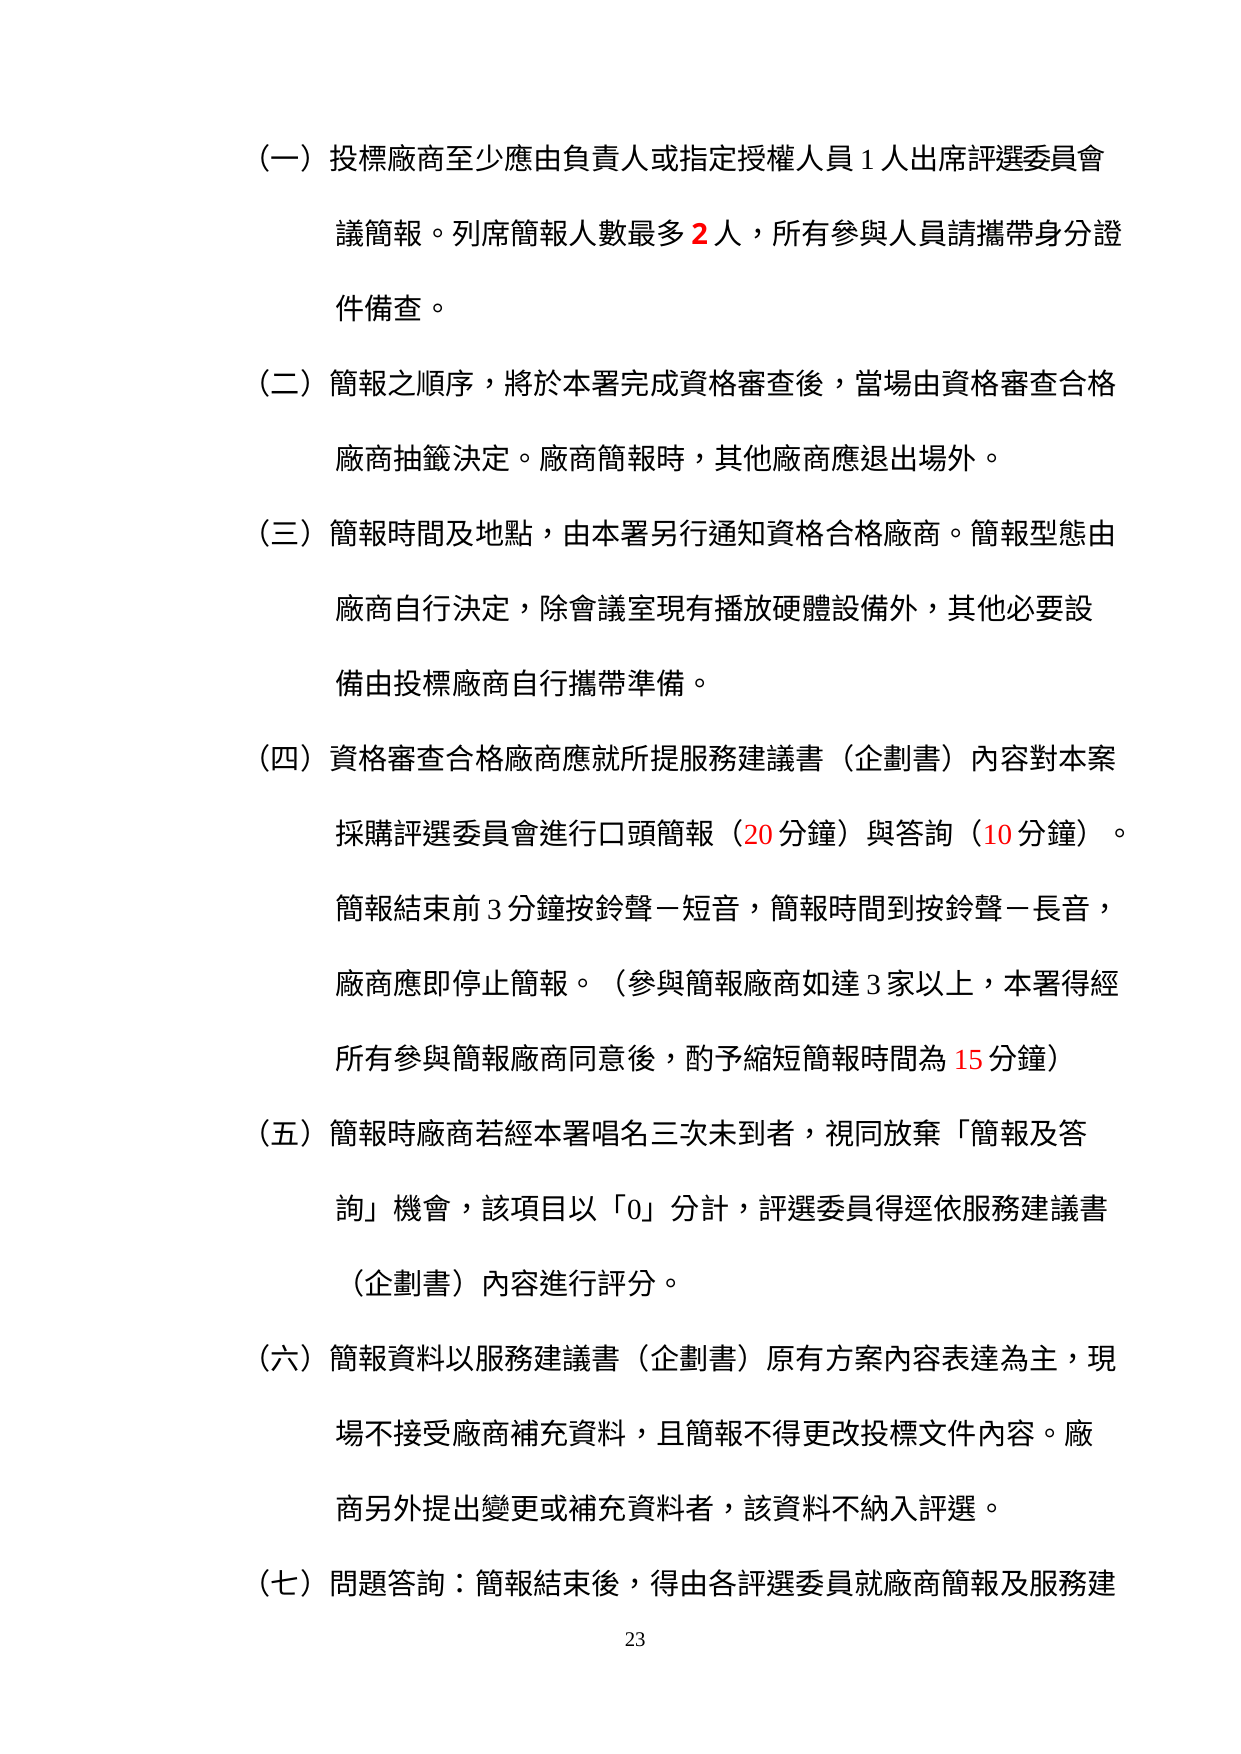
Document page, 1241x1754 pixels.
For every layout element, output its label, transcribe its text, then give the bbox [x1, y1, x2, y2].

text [241, 1544, 1122, 1619]
text （六）簡報資料以服務建議書（企劃書）原有方案內容表達為主，現場不接受廠商補充資料，且簡報不得更改投標文件內容。廠商另外提出變更或補充資料者，該資料不納入評選。 [241, 1319, 1122, 1544]
text （五）簡報時廠商若經本署唱名三次未到者，視同放棄「簡報及答詢」機會，該項目以「0」分計，評選委員得逕依服務建議書（企劃書）內容進行評分。 [241, 1094, 1122, 1319]
text （三）簡報時間及地點，由本署另行通知資格合格廠商。簡報型態由廠商自行決定，除會議室現有播放硬體設備外，其他必要設備由投標廠商自行攜帶準備。 [241, 494, 1122, 719]
text （一）投標廠商至少應由負責人或指定授權人員1人出席評選委員會議簡報。列席簡報人數最多2人，所有參與人員請攜帶身分證件備查。 [241, 119, 1122, 344]
text （四）資格審查合格廠商應就所提服務建議書（企劃書）內容對本案採購評選委員會進行口頭簡報（20分鐘）與答詢（10分鐘）。簡報結束前3分鐘按鈴聲－短音，簡報時間到按鈴聲－長音，廠商應即停止簡報。（參與簡報廠商如達3家以上，本署得經所有參與簡報廠商同意後，酌予縮短簡報時間為15分鐘） [241, 719, 1122, 1094]
text （二）簡報之順序，將於本署完成資格審查後，當場由資格審查合格廠商抽籤決定。廠商簡報時，其他廠商應退出場外。 [241, 344, 1122, 494]
